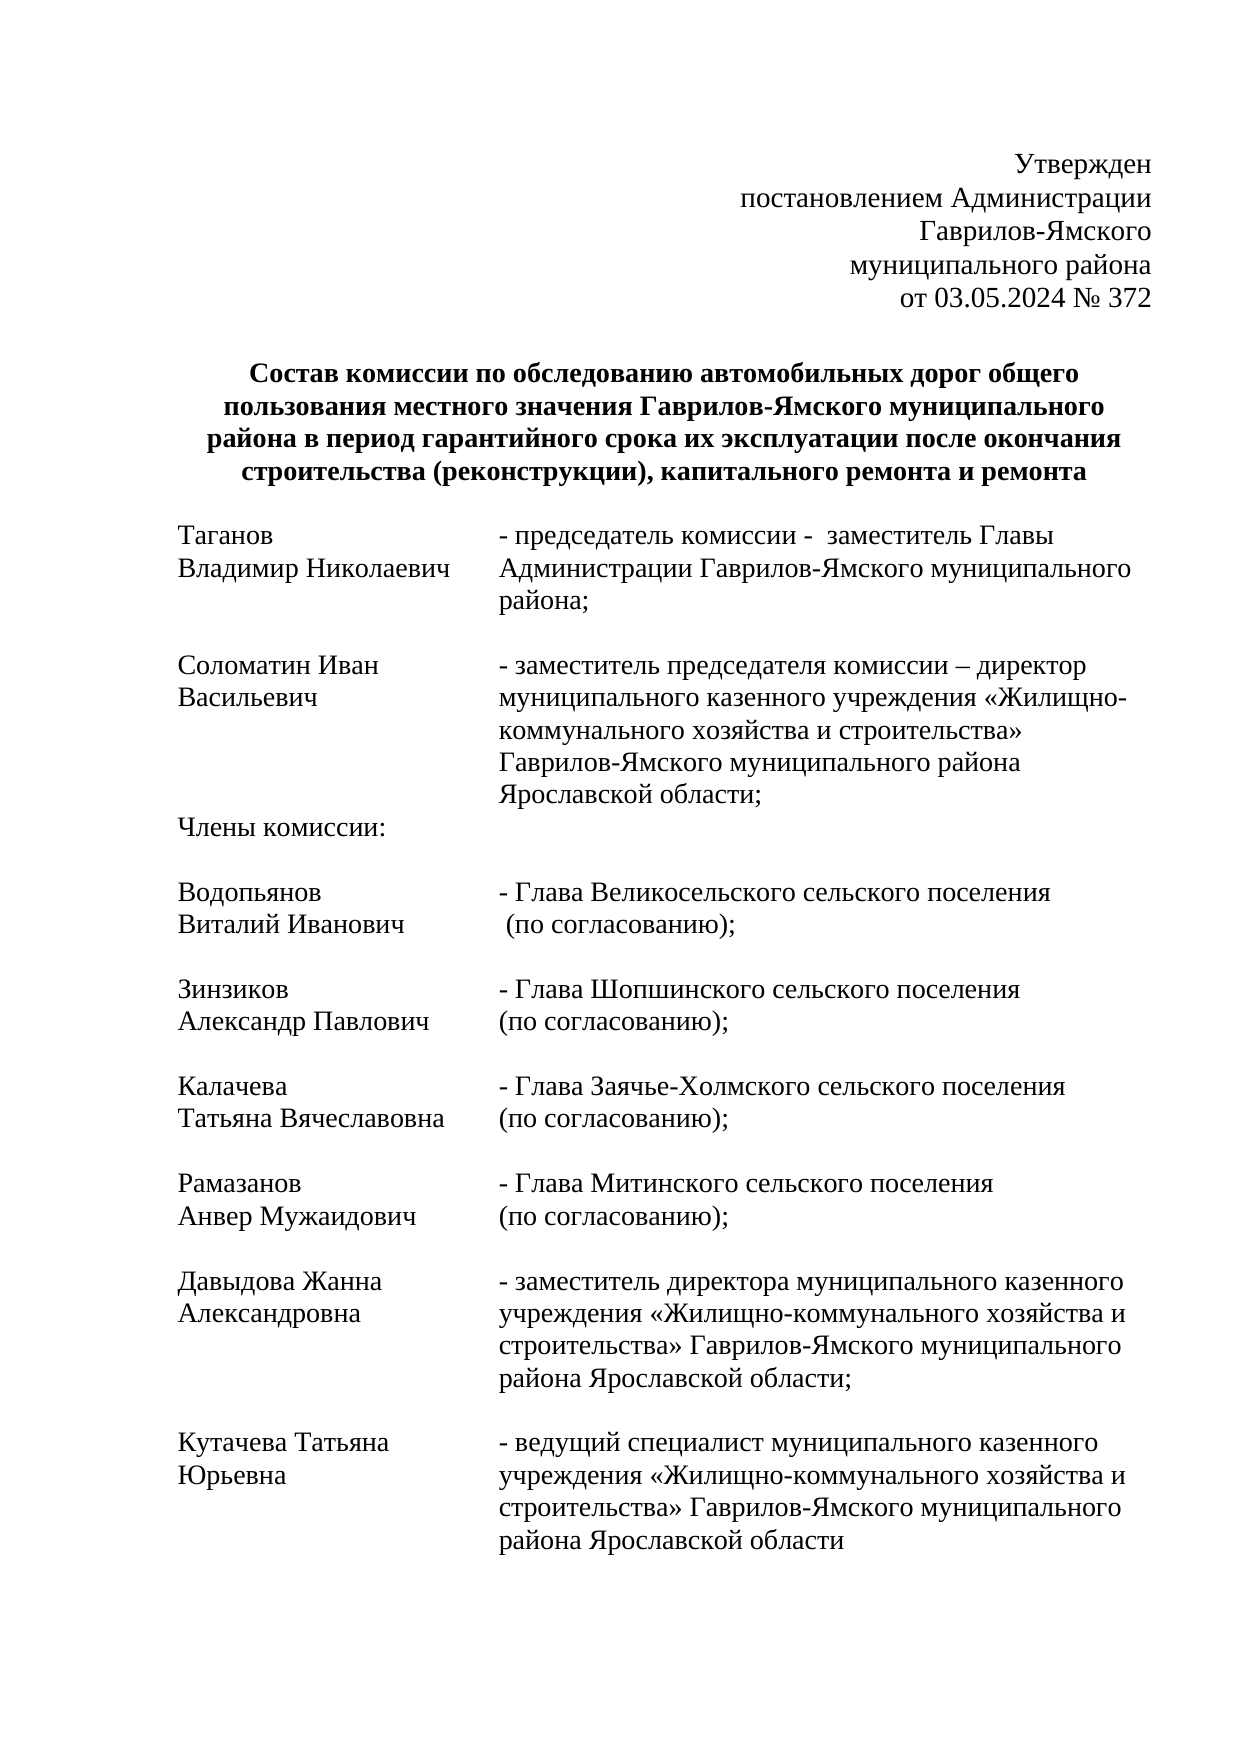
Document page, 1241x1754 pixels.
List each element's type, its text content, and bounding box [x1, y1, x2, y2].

text Утвержден [177, 118, 1152, 180]
text Гаврилов-Ямского [177, 213, 1152, 247]
text Состав комиссии по обследованию автомобильных дорог общего пользования местного значения Гаврилов-Ямского муниципального района в период гарантийного срока их эксплуатации после окончания строительства (реконструкции), капитального ремонта и ремонта [177, 356, 1152, 486]
text постановлением Администрации [177, 180, 1152, 213]
table_header Таганов Владимир Николаевич Соломатин Иван Васильевич Члены комиссии: Водопьянов Виталий Иванович Зинзиков Александр Павлович Калачева Татьяна Вячеславовна Рамазанов Анвер Мужаидович Давыдова Жанна Александровна Кутачева Татьяна Юрьевна [166, 519, 487, 1587]
text от 03.05.2024 № 372 [177, 280, 1152, 314]
table_header - председатель комиссии - заместитель Главы Администрации Гаврилов-Ямского муниципального района; - заместитель председателя комиссии – директор муниципального казенного учреждения «Жилищно-коммунального хозяйства и строительства» Гаврилов-Ямского муниципального района Ярославской области; - Глава Великосельского сельского поселения (по согласованию); - Глава Шопшинского сельского поселения (по согласованию); - Глава Заячье-Холмского сельского поселения (по согласованию); - Глава Митинского сельского поселения (по согласованию); - заместитель директора муниципального казенного учреждения «Жилищно-коммунального хозяйства и строительства» Гаврилов-Ямского муниципального района Ярославской области; - ведущий специалист муниципального казенного учреждения «Жилищно-коммунального хозяйства и строительства» Гаврилов-Ямского муниципального района Ярославской области [487, 519, 1163, 1587]
text муниципального района [177, 247, 1152, 280]
